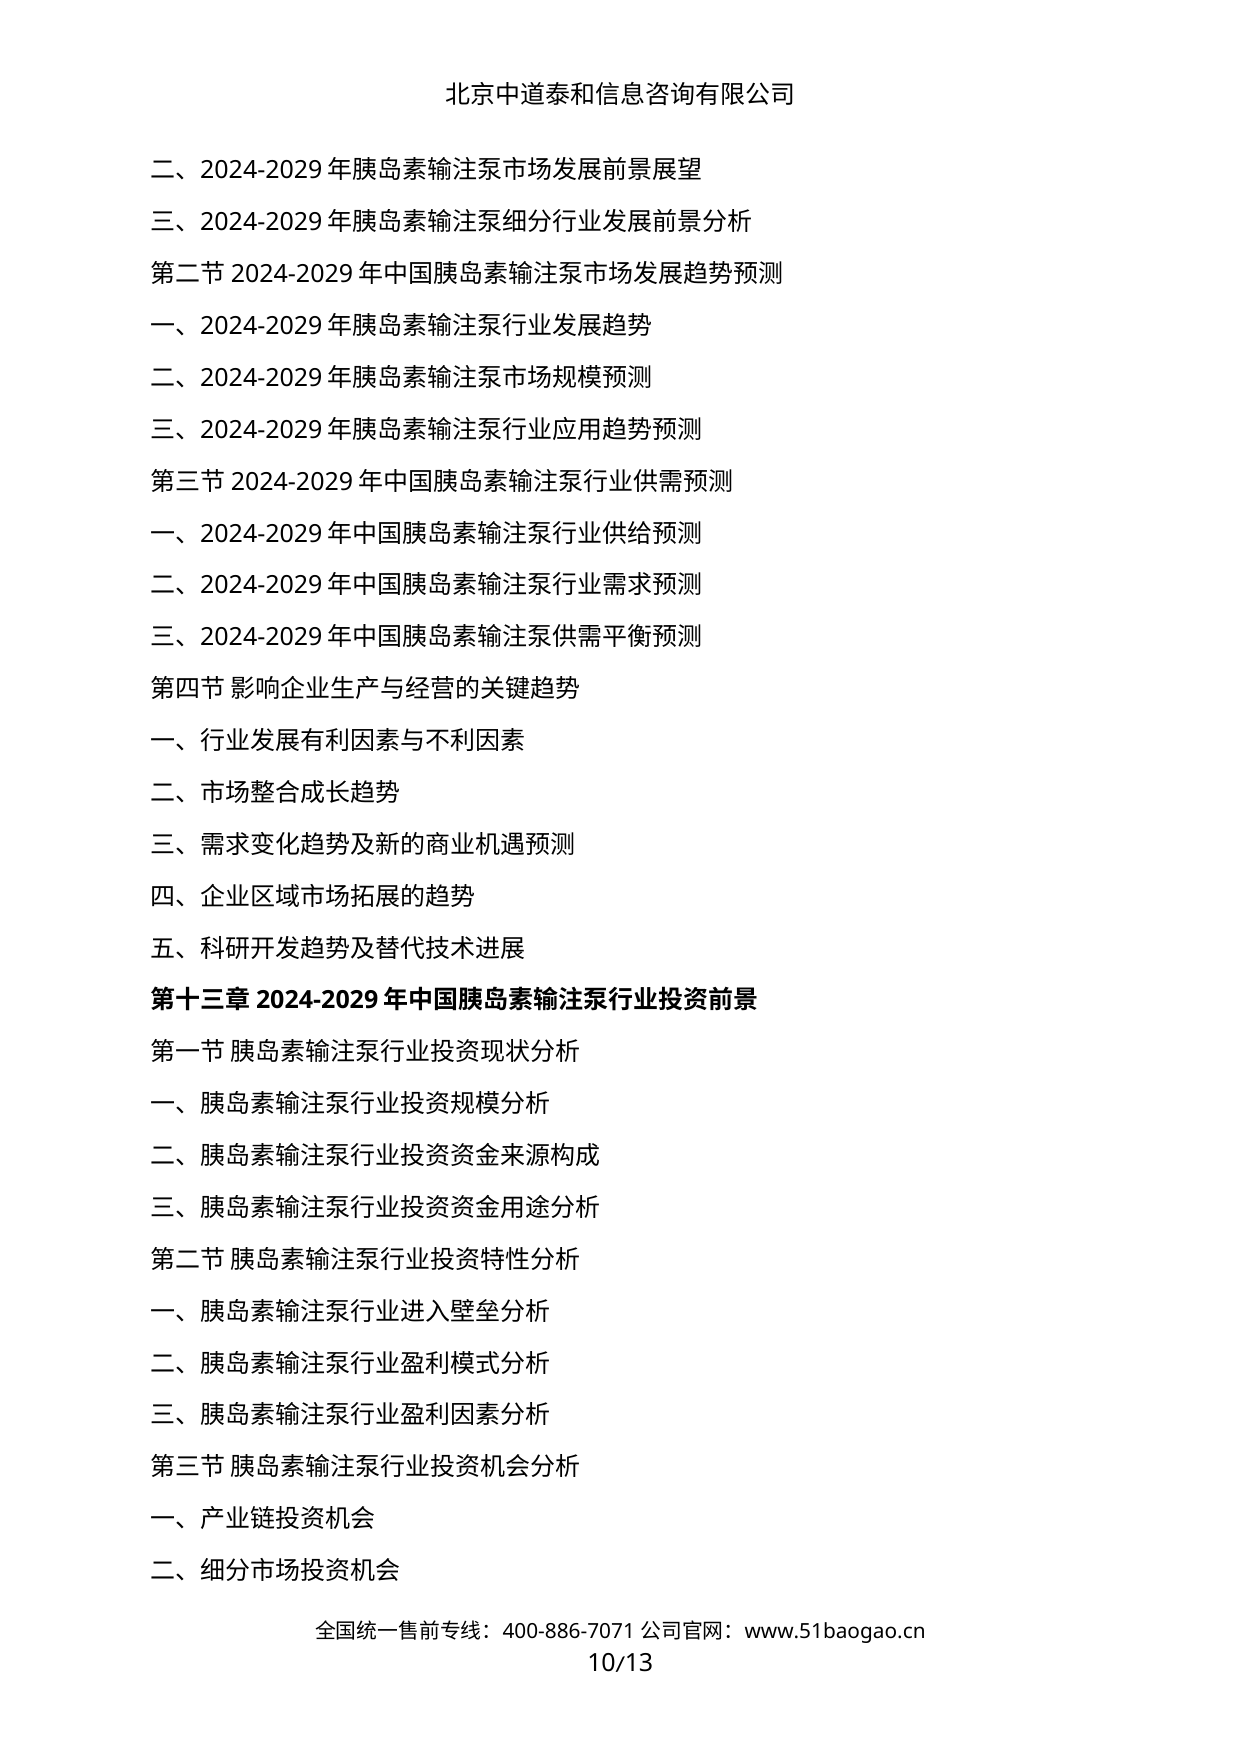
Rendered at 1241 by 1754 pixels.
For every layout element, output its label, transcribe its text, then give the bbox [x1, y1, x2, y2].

text 三、2024-2029年胰岛素输注泵细分行业发展前景分析 [150, 202, 1090, 238]
text 一、2024-2029年中国胰岛素输注泵行业供给预测 [150, 513, 1090, 549]
text 第三节 2024-2029年中国胰岛素输注泵行业供需预测 [150, 461, 1090, 497]
text 第一节 胰岛素输注泵行业投资现状分析 [150, 1032, 1090, 1068]
text 三、胰岛素输注泵行业盈利因素分析 [150, 1395, 1090, 1431]
text 第三节 胰岛素输注泵行业投资机会分析 [150, 1447, 1090, 1483]
text 二、2024-2029年胰岛素输注泵市场规模预测 [150, 357, 1090, 394]
text 第二节 2024-2029年中国胰岛素输注泵市场发展趋势预测 [150, 254, 1090, 290]
text 四、企业区域市场拓展的趋势 [150, 876, 1090, 912]
text 二、细分市场投资机会 [150, 1551, 1090, 1587]
text 一、胰岛素输注泵行业进入壁垒分析 [150, 1291, 1090, 1327]
text 一、2024-2029年胰岛素输注泵行业发展趋势 [150, 306, 1090, 342]
text 二、2024-2029年中国胰岛素输注泵行业需求预测 [150, 565, 1090, 601]
text 二、胰岛素输注泵行业盈利模式分析 [150, 1343, 1090, 1379]
text 第二节 胰岛素输注泵行业投资特性分析 [150, 1239, 1090, 1276]
text 二、胰岛素输注泵行业投资资金来源构成 [150, 1136, 1090, 1172]
text 二、2024-2029年胰岛素输注泵市场发展前景展望 [150, 150, 1090, 186]
text 五、科研开发趋势及替代技术进展 [150, 928, 1090, 964]
text 三、需求变化趋势及新的商业机遇预测 [150, 824, 1090, 861]
text 一、产业链投资机会 [150, 1499, 1090, 1535]
text 二、市场整合成长趋势 [150, 772, 1090, 809]
text 第十三章 2024-2029年中国胰岛素输注泵行业投资前景 [150, 980, 1090, 1016]
text 一、胰岛素输注泵行业投资规模分析 [150, 1084, 1090, 1120]
text 三、2024-2029年中国胰岛素输注泵供需平衡预测 [150, 617, 1090, 653]
text 三、2024-2029年胰岛素输注泵行业应用趋势预测 [150, 409, 1090, 446]
text 三、胰岛素输注泵行业投资资金用途分析 [150, 1187, 1090, 1224]
text 第四节 影响企业生产与经营的关键趋势 [150, 669, 1090, 705]
text 一、行业发展有利因素与不利因素 [150, 721, 1090, 757]
